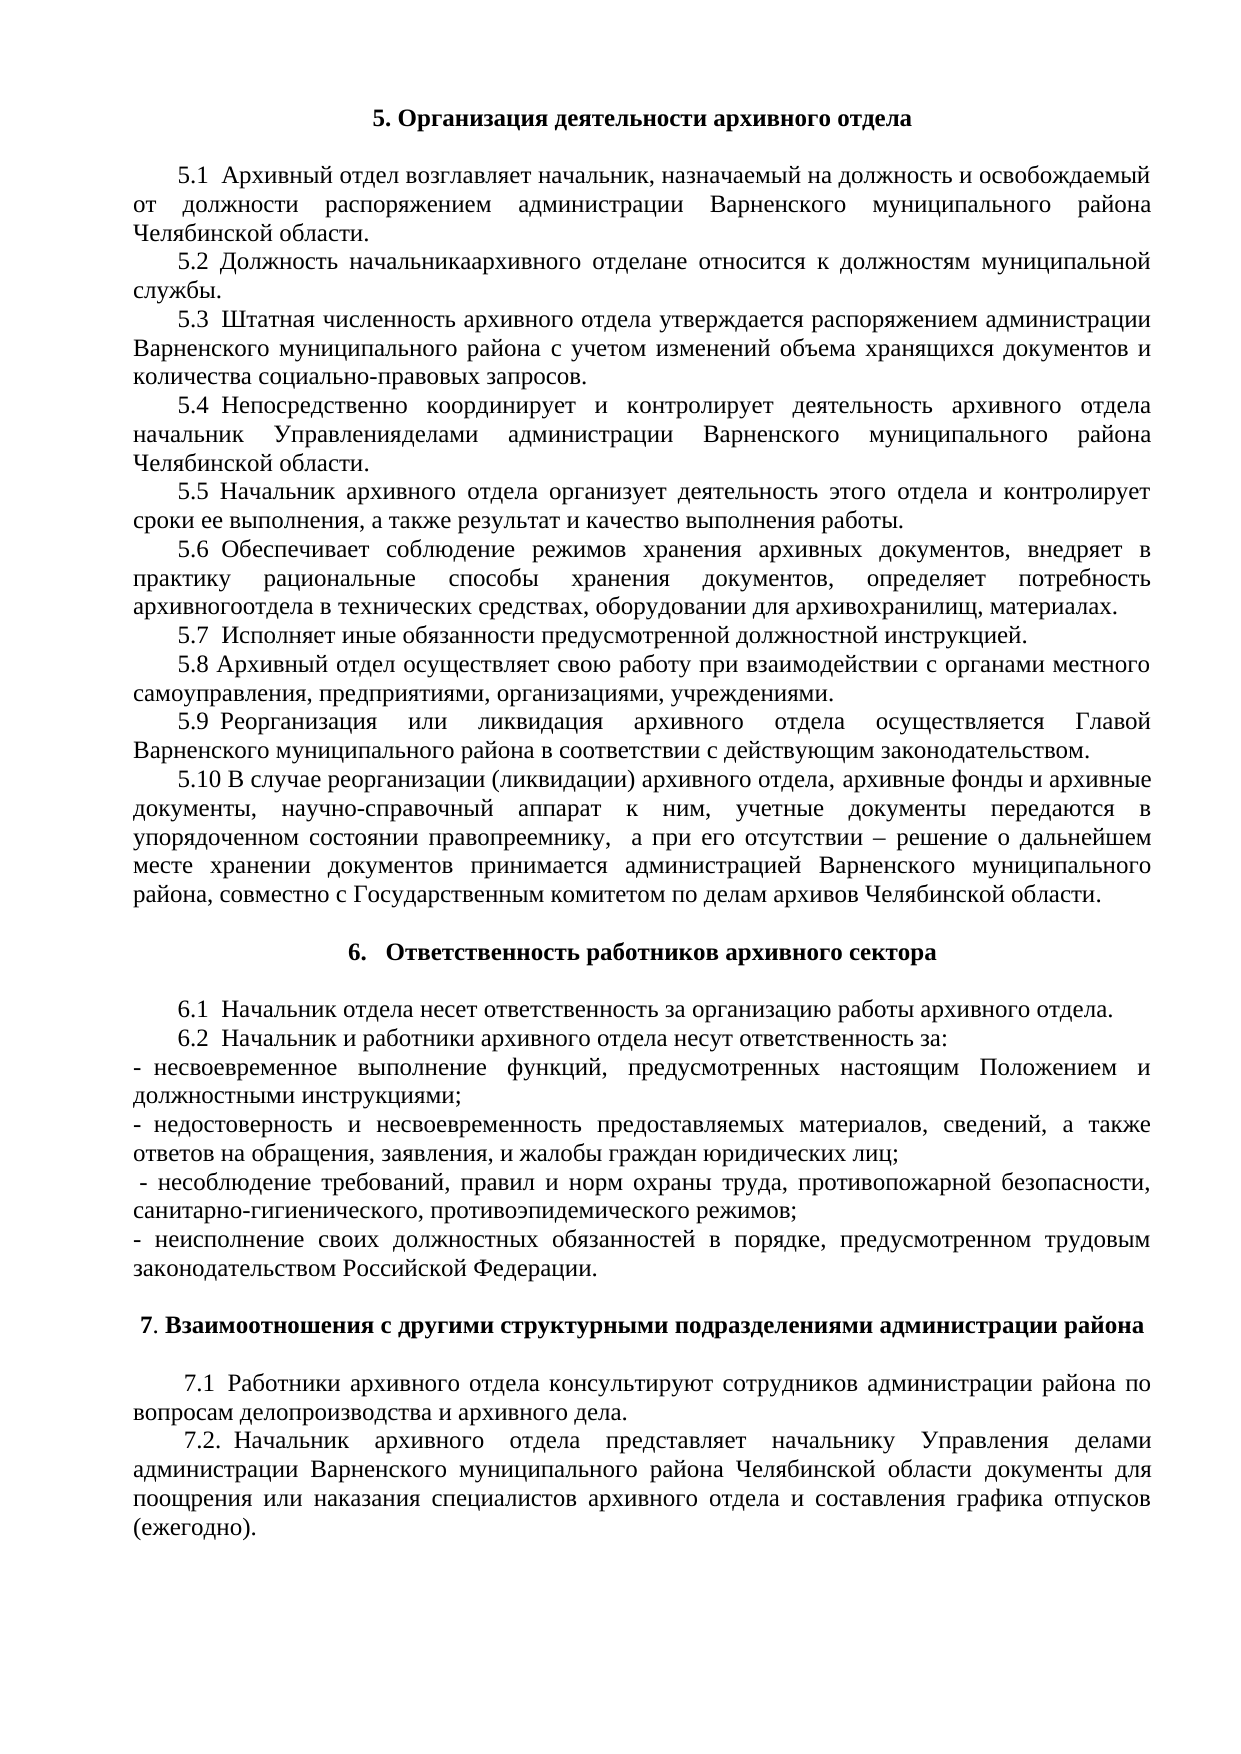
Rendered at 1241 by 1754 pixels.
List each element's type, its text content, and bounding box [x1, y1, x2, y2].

text 7.2. Начальник архивного отдела представляет начальнику Управления делами администрации Варненского муниципального района Челябинской области документы для поощрения или наказания специалистов архивного отдела и составления графика отпусков (ежегодно). [133, 1425, 1152, 1540]
text 5.1 Архивный отдел возглавляет начальник, назначаемый на должность и освобождаемый от должности распоряжением администрации Варненского муниципального района Челябинской области. [133, 160, 1152, 246]
text 6.2 Начальник и работники архивного отдела несут ответственность за: [133, 1023, 1152, 1052]
text - несоблюдение требований, правил и норм охраны труда, противопожарной безопасности, санитарно-гигиенического, противоэпидемического режимов; [133, 1167, 1152, 1224]
text 7.1 Работники архивного отдела консультируют сотрудников администрации района по вопросам делопроизводства и архивного дела. [133, 1368, 1152, 1425]
text 5.3 Штатная численность архивного отдела утверждается распоряжением администрации Варненского муниципального района с учетом изменений объема хранящихся документов и количества социально-правовых запросов. [133, 304, 1152, 390]
text 5.10 В случае реорганизации (ликвидации) архивного отдела, архивные фонды и архивные документы, научно-справочный аппарат к ним, учетные документы передаются в упорядоченном состоянии правопреемнику, а при его отсутствии – решение о дальнейшем месте хранении документов принимается администрацией Варненского муниципального района, совместно с Государственным комитетом по делам архивов Челябинской области. [133, 764, 1152, 908]
text 5.5 Начальник архивного отдела организует деятельность этого отдела и контролирует сроки ее выполнения, а также результат и качество выполнения работы. [133, 476, 1152, 534]
text 5.9 Реорганизация или ликвидация архивного отдела осуществляется Главой Варненского муниципального района в соответствии с действующим законодательством. [133, 706, 1152, 764]
text - недостоверность и несвоевременность предоставляемых материалов, сведений, а также ответов на обращения, заявления, и жалобы граждан юридических лиц; [133, 1109, 1152, 1167]
text 5.6 Обеспечивает соблюдение режимов хранения архивных документов, внедряет в практику рациональные способы хранения документов, определяет потребность архивногоотдела в технических средствах, оборудовании для архивохранилищ, материалах. [133, 534, 1152, 620]
text 5.7 Исполняет иные обязанности предусмотренной должностной инструкцией. [133, 620, 1152, 649]
text 7. Взаимоотношения с другими структурными подразделениями администрации района [133, 1310, 1152, 1339]
text 5.2 Должность начальникаархивного отделане относится к должностям муниципальной службы. [133, 246, 1152, 304]
text 5. Организация деятельности архивного отдела [133, 103, 1152, 131]
text 5.4 Непосредственно координирует и контролирует деятельность архивного отдела начальник Управленияделами администрации Варненского муниципального района Челябинской области. [133, 390, 1152, 476]
text 5.8 Архивный отдел осуществляет свою работу при взаимодействии с органами местного самоуправления, предприятиями, организациями, учреждениями. [133, 649, 1152, 706]
text 6. Ответственность работников архивного сектора [133, 937, 1152, 965]
text - несвоевременное выполнение функций, предусмотренных настоящим Положением и должностными инструкциями; [133, 1052, 1152, 1109]
text - неисполнение своих должностных обязанностей в порядке, предусмотренном трудовым законодательством Российской Федерации. [133, 1224, 1152, 1282]
text 6.1 Начальник отдела несет ответственность за организацию работы архивного отдела. [133, 994, 1152, 1023]
